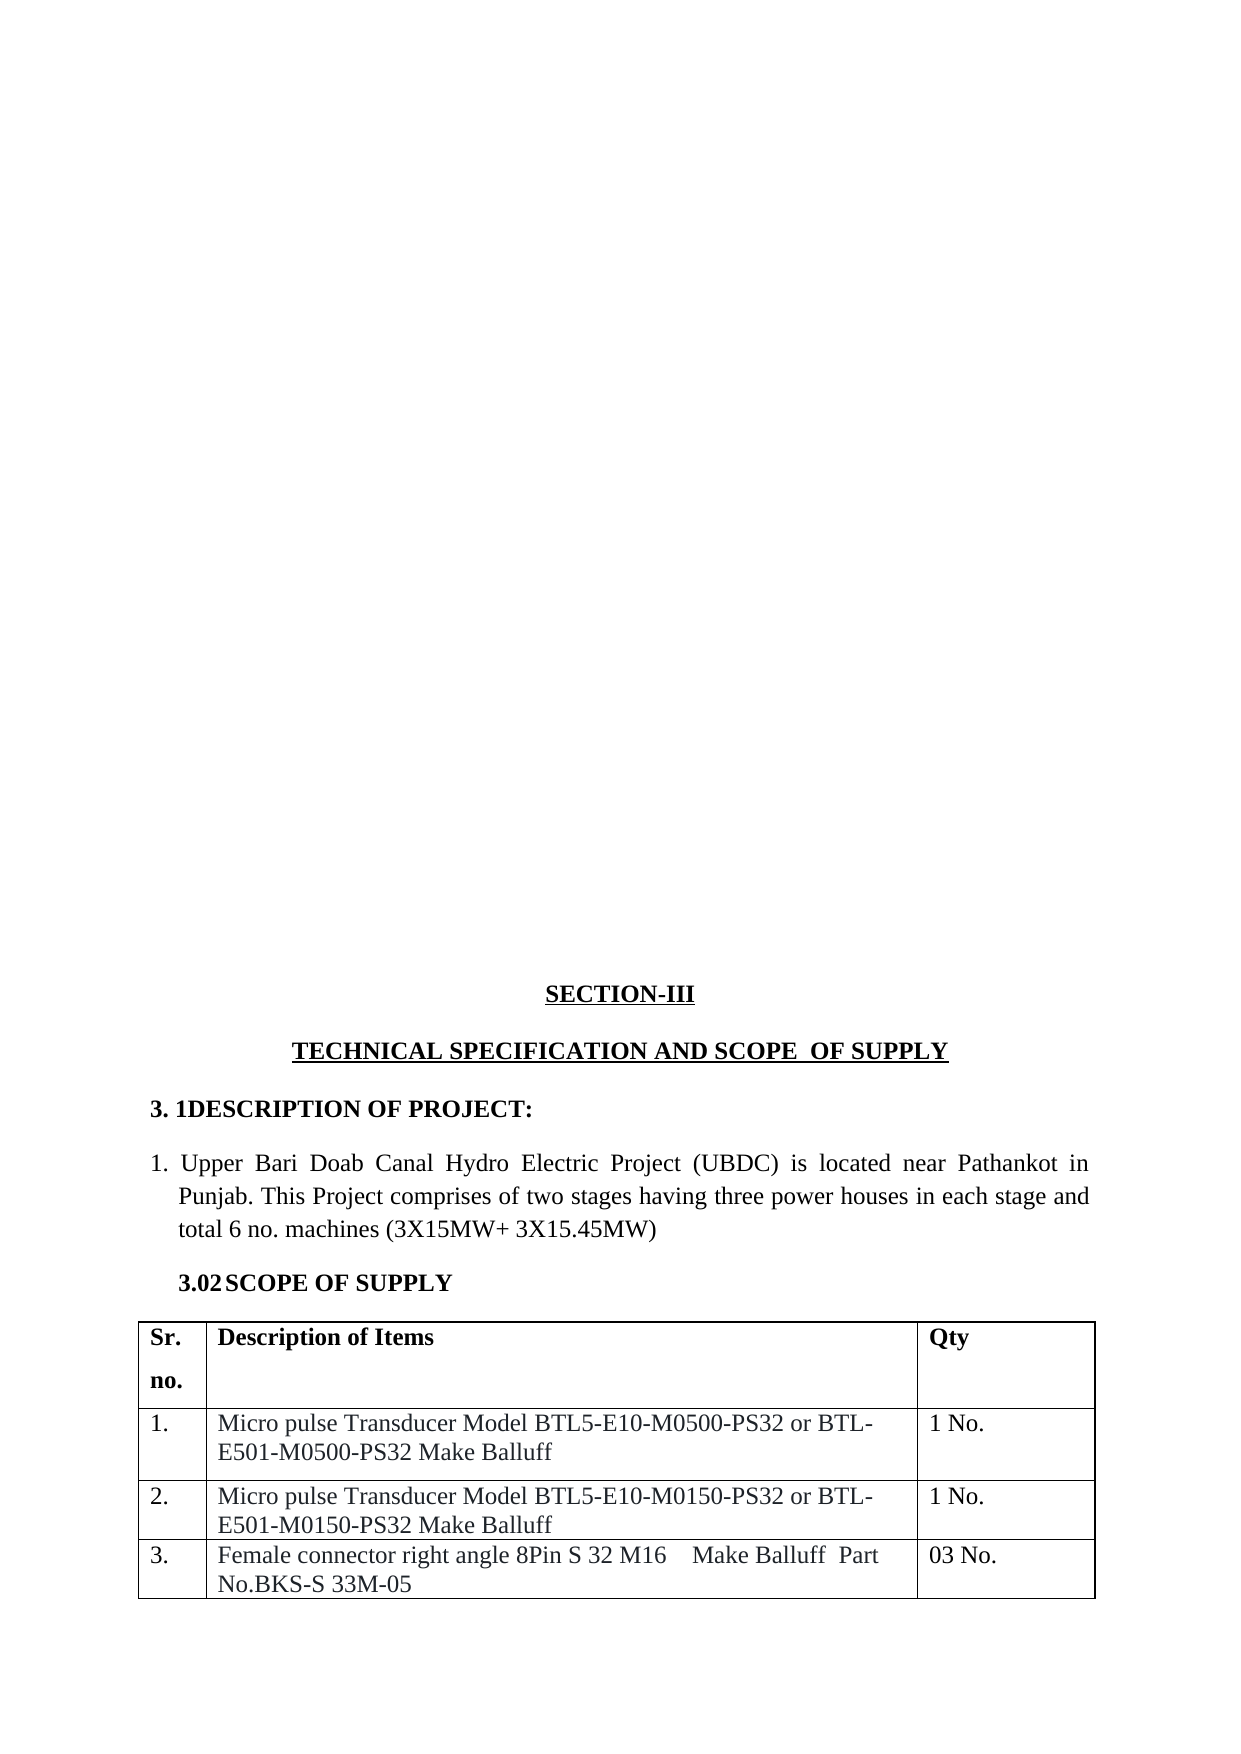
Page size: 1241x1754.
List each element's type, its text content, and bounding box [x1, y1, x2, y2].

text 3.02 SCOPE OF SUPPLY [178, 1268, 1090, 1296]
table_cell 3. [139, 1540, 206, 1597]
text TECHNICAL SPECIFICATION AND SCOPE OF SUPPLY [150, 1036, 1090, 1065]
text 3. 1DESCRIPTION OF PROJECT: [150, 1094, 1090, 1123]
table_cell 1 No. [918, 1409, 1094, 1480]
table_header Sr. no. [139, 1323, 206, 1407]
table_header Description of Items [207, 1323, 917, 1407]
text SECTION-III [150, 979, 1090, 1008]
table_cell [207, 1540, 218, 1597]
table_cell 1. [139, 1409, 206, 1480]
table_cell Micro pulse Transducer Model BTL5-E10-M0500-PS32 or BTL-E501-M0500-PS32 Make Balluff [207, 1409, 917, 1480]
text 1. Upper Bari Doab Canal Hydro Electric Project (UBDC) is located near Pathankot in Punjab. This Project comprises of two stages having three power houses in each stage and total 6 no. machines (3X15MW+ 3X15.45MW) [150, 1148, 1090, 1242]
table_cell 2. [139, 1481, 206, 1539]
table_cell Female connector right angle 8Pin S 32 M16 Make Balluff Part No.BKS-S 33M-05 [412, 1540, 917, 1597]
table_cell 1 No. [918, 1481, 1094, 1539]
table_cell 03 No. [918, 1540, 1094, 1597]
table_header Qty [918, 1323, 1094, 1407]
table_cell Micro pulse Transducer Model BTL5-E10-M0150-PS32 or BTL-E501-M0150-PS32 Make Balluff [207, 1481, 917, 1539]
